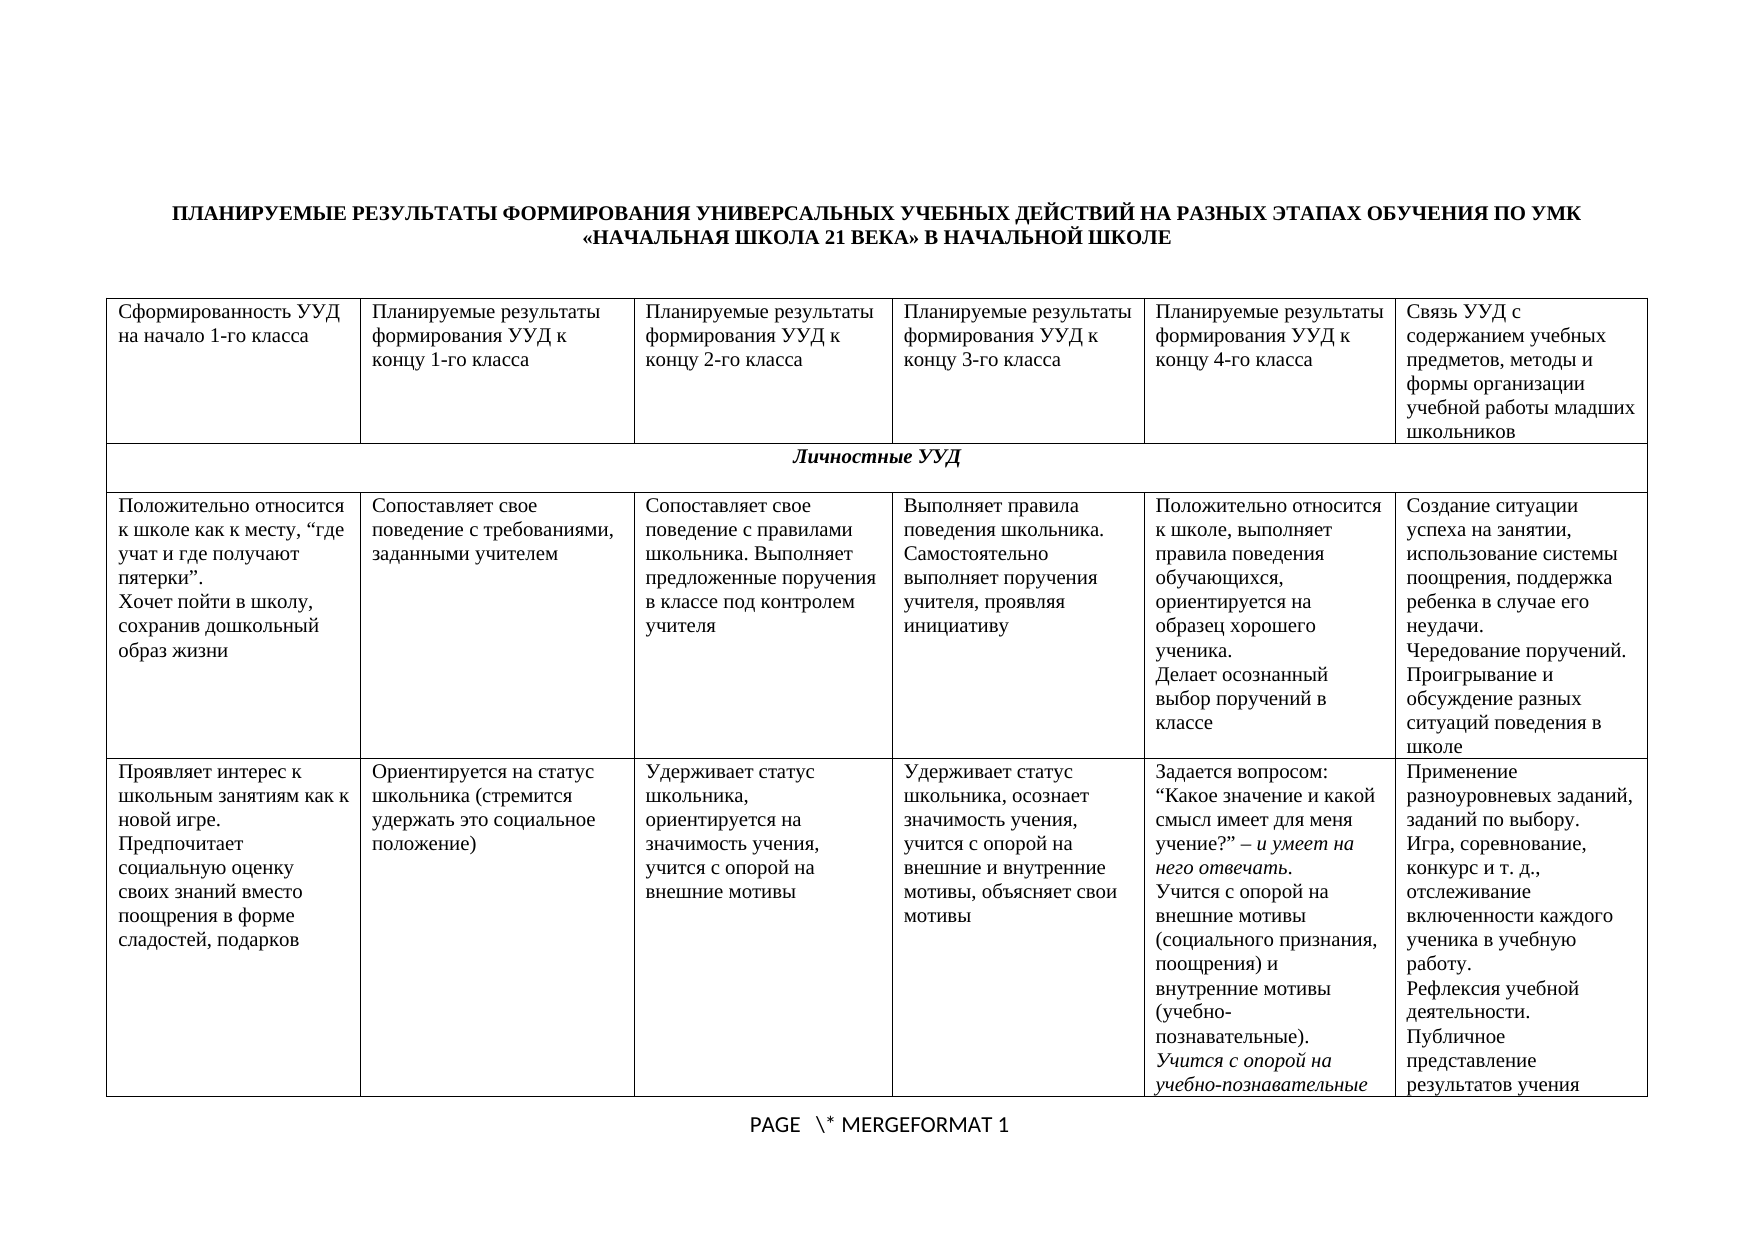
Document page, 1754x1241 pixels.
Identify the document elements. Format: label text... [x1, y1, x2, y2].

table_header Планируемые результаты формирования УУД к концу 2-го класса [635, 299, 892, 443]
table_header Планируемые результаты формирования УУД к концу 1-го класса [361, 299, 634, 443]
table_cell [1396, 759, 1647, 1096]
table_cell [107, 759, 360, 1096]
table_cell Личностные УУД [107, 444, 1647, 492]
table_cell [1145, 759, 1395, 1096]
table_header Планируемые результаты формирования УУД к концу 4-го класса [1145, 299, 1395, 443]
table_header Связь УУД с содержанием учебных предметов, методы и формы организации учебной работы младших школьников [1396, 299, 1647, 443]
text Планируемые результаты формирования универсальных учебных действий на разных этапах обучения по УМК «Начальная школа 21 века» в начальной школе [118, 201, 1636, 249]
table_cell Положительно относится к школе, выполняет правила поведения обучающихся, ориентируется на образец хорошего ученика. Делает осознанный выбор поручений в классе [1145, 493, 1395, 758]
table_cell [893, 759, 1144, 1096]
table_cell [361, 759, 634, 1096]
table_header Планируемые результаты формирования УУД к концу 3-го класса [893, 299, 1144, 443]
table_cell Выполняет правила поведения школьника. Самостоятельно выполняет поручения учителя, проявляя инициативу [893, 493, 1144, 758]
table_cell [635, 759, 892, 1096]
table_cell Сопоставляет свое поведение с требованиями, заданными учителем [361, 493, 634, 758]
table_cell Сопоставляет свое поведение с правилами школьника. Выполняет предложенные поручения в классе под контролем учителя [635, 493, 892, 758]
table_cell Положительно относится к школе как к месту, “где учат и где получают пятерки”. Хочет пойти в школу, сохранив дошкольный образ жизни [107, 493, 360, 758]
table_cell Создание ситуации успеха на занятии, использование системы поощрения, поддержка ребенка в случае его неудачи. Чередование поручений. Проигрывание и обсуждение разных ситуаций поведения в школе [1396, 493, 1647, 758]
table_header Сформированность УУД на начало 1-го класса [107, 299, 360, 443]
